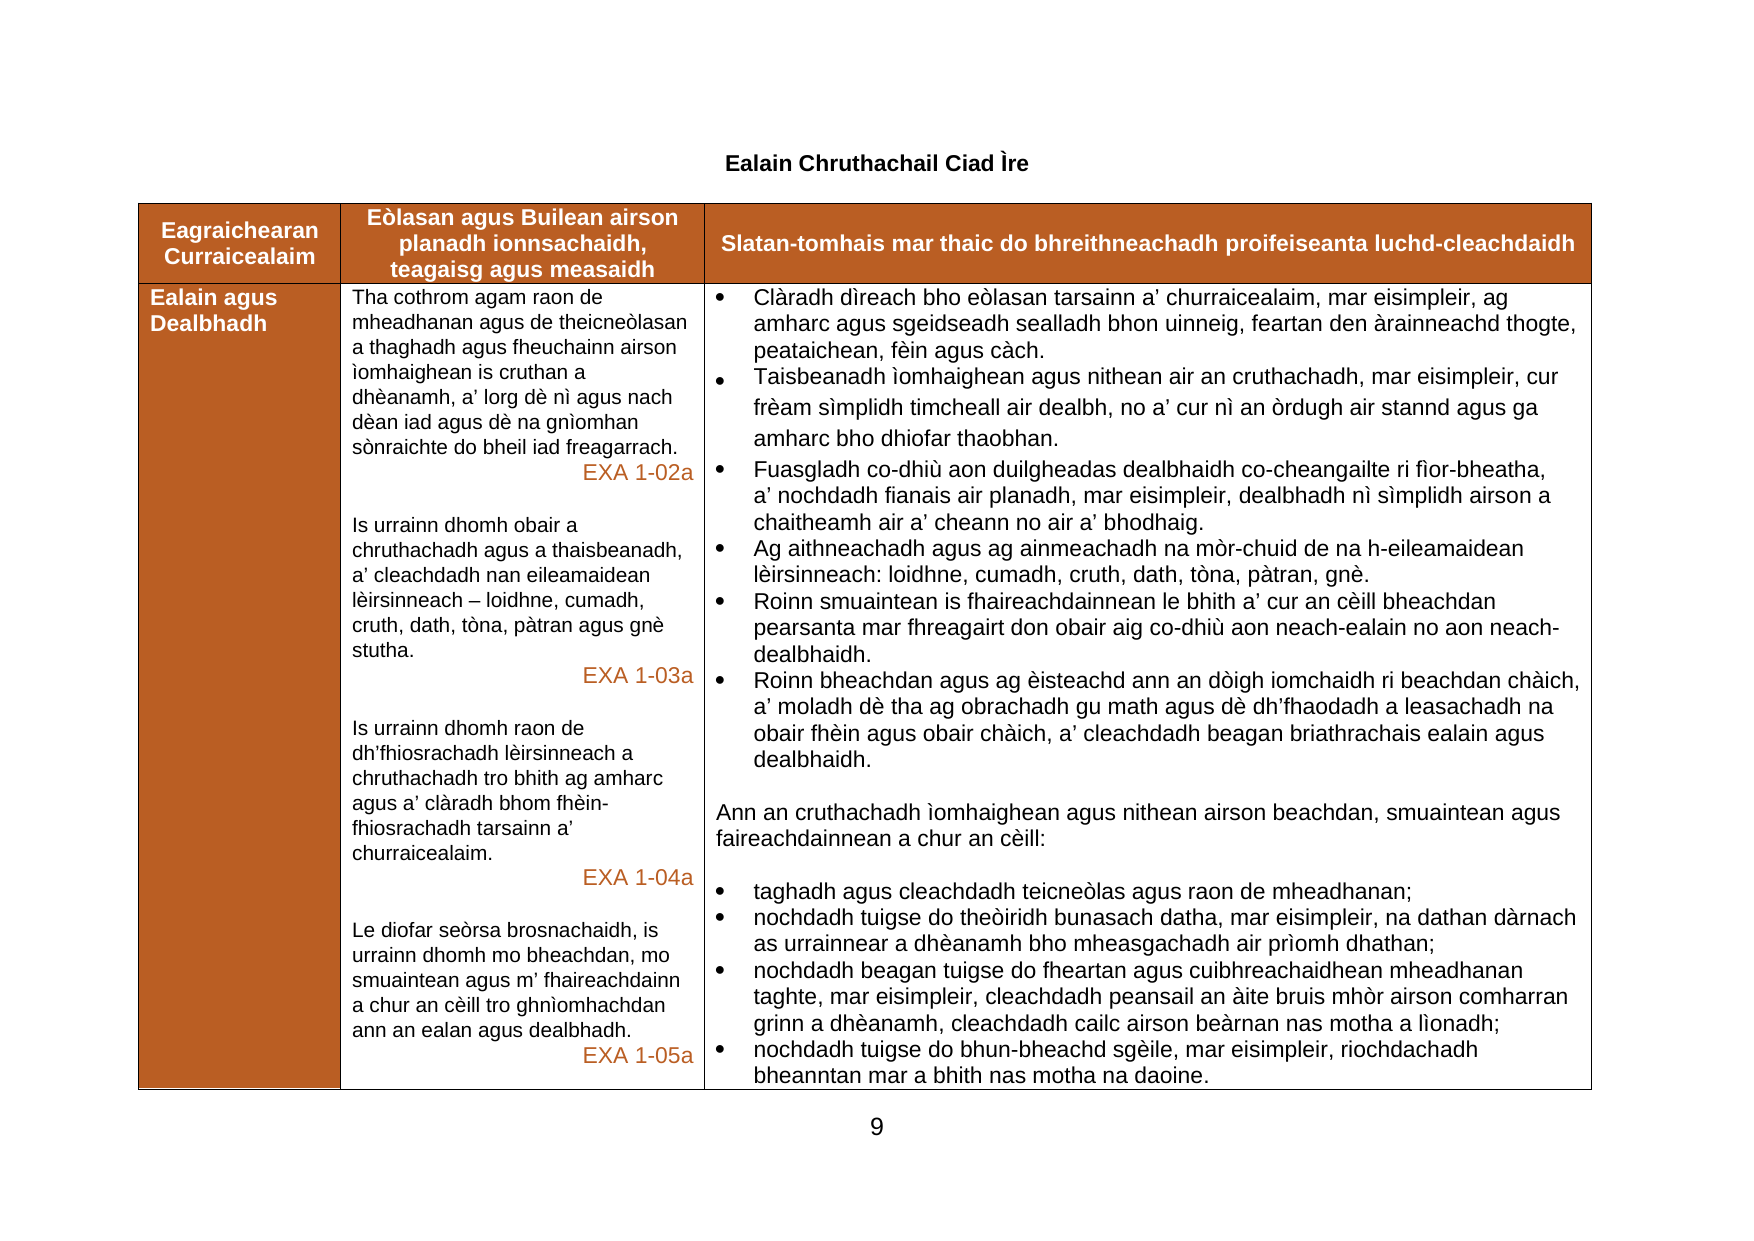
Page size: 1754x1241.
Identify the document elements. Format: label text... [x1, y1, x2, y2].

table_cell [705, 284, 1591, 1088]
table_header Eagraichearan Curraicealaim [139, 204, 340, 283]
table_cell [341, 284, 704, 1088]
table_header Eòlasan agus Builean airson planadh ionnsachaidh, teagaisg agus measaidh [341, 204, 704, 283]
table_header Slatan-tomhais mar thaic do bhreithneachadh proifeiseanta luchd-cleachdaidh [705, 204, 1591, 283]
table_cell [139, 284, 340, 1088]
text Ealain Chruthachail Ciad Ìre [150, 150, 1604, 176]
